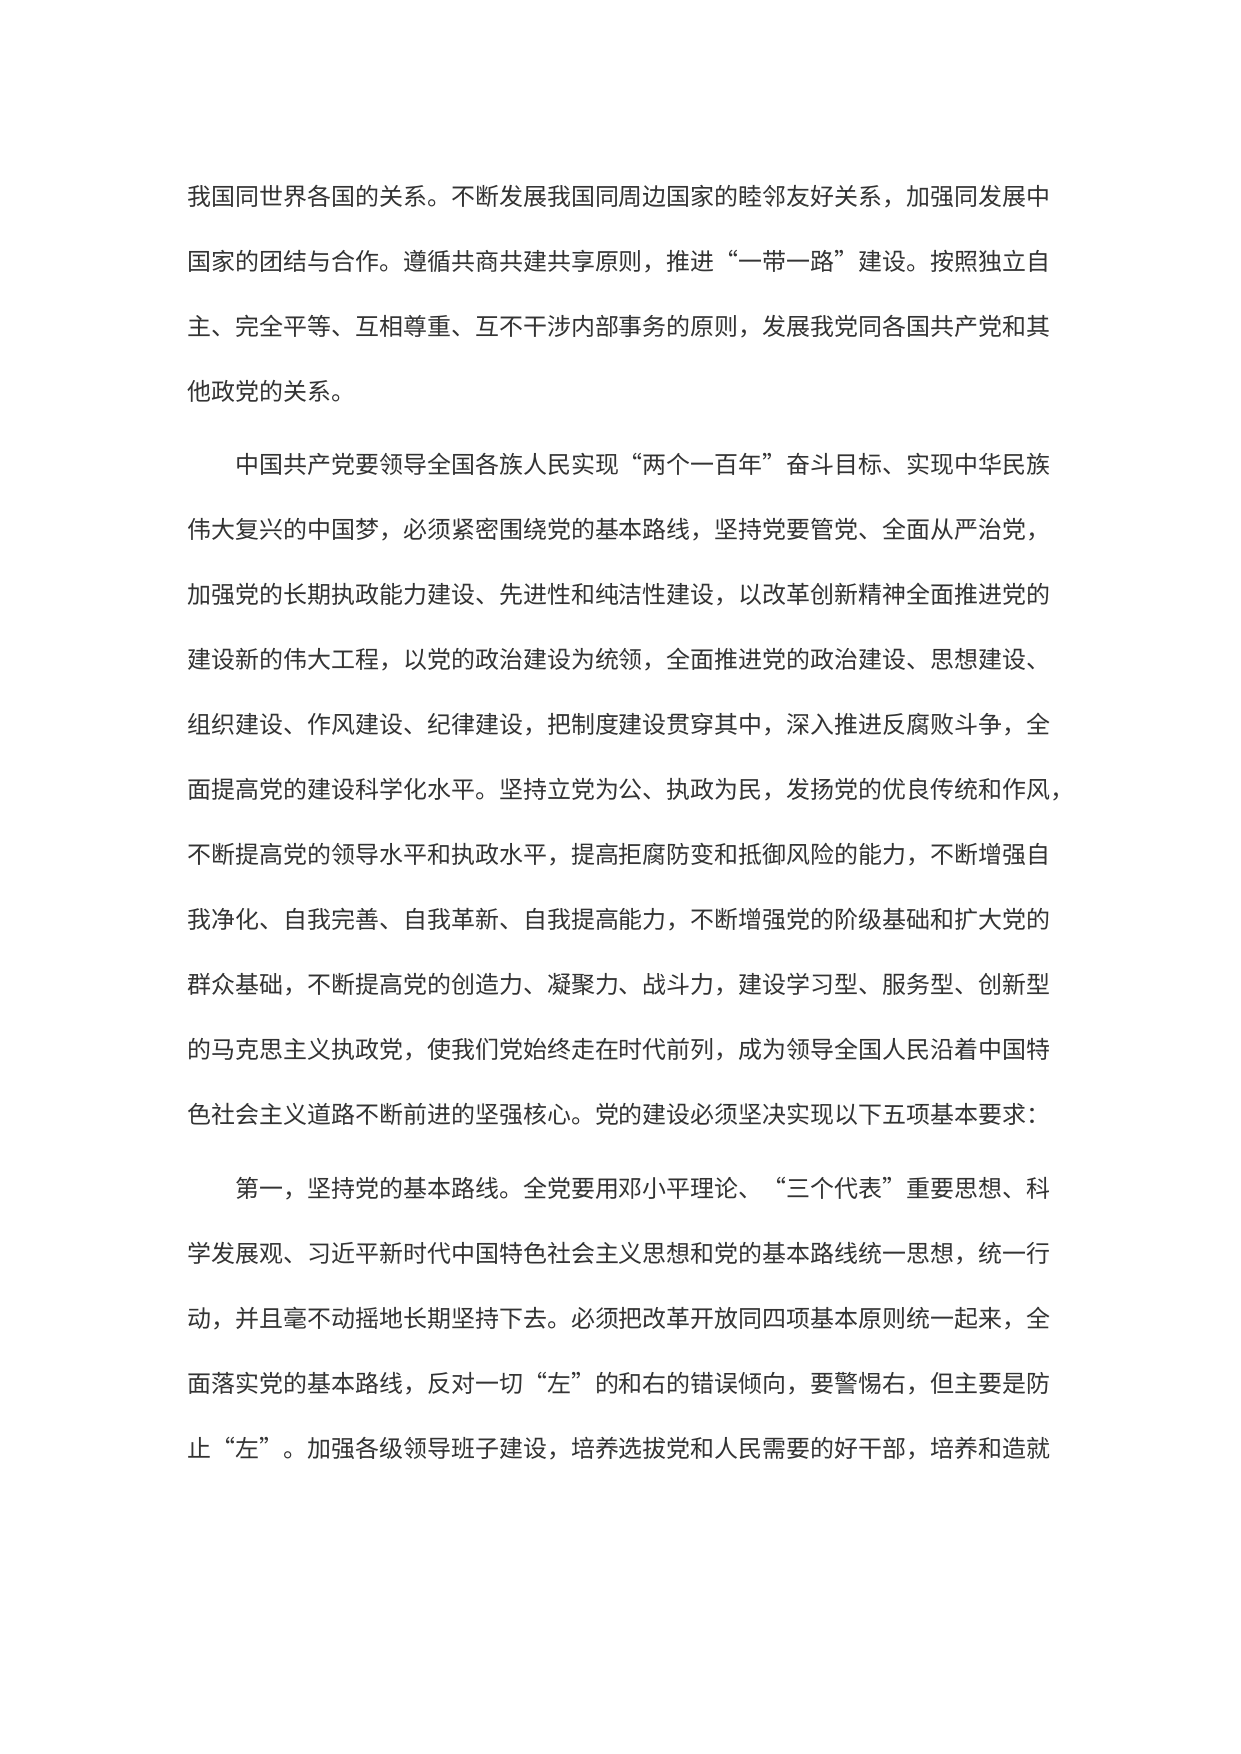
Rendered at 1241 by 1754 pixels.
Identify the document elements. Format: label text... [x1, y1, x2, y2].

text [187, 162, 1053, 422]
text 中国共产党要领导全国各族人民实现“两个一百年”奋斗目标、实现中华民族伟大复兴的中国梦，必须紧密围绕党的基本路线，坚持党要管党、全面从严治党，加强党的长期执政能力建设、先进性和纯洁性建设，以改革创新精神全面推进党的建设新的伟大工程，以党的政治建设为统领，全面推进党的政治建设、思想建设、组织建设、作风建设、纪律建设，把制度建设贯穿其中，深入推进反腐败斗争，全面提高党的建设科学化水平。坚持立党为公、执政为民，发扬党的优良传统和作风，不断提高党的领导水平和执政水平，提高拒腐防变和抵御风险的能力，不断增强自我净化、自我完善、自我革新、自我提高能力，不断增强党的阶级基础和扩大党的群众基础，不断提高党的创造力、凝聚力、战斗力，建设学习型、服务型、创新型的马克思主义执政党，使我们党始终走在时代前列，成为领导全国人民沿着中国特色社会主义道路不断前进的坚强核心。党的建设必须坚决实现以下五项基本要求： [187, 431, 1053, 1146]
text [187, 1154, 1053, 1479]
